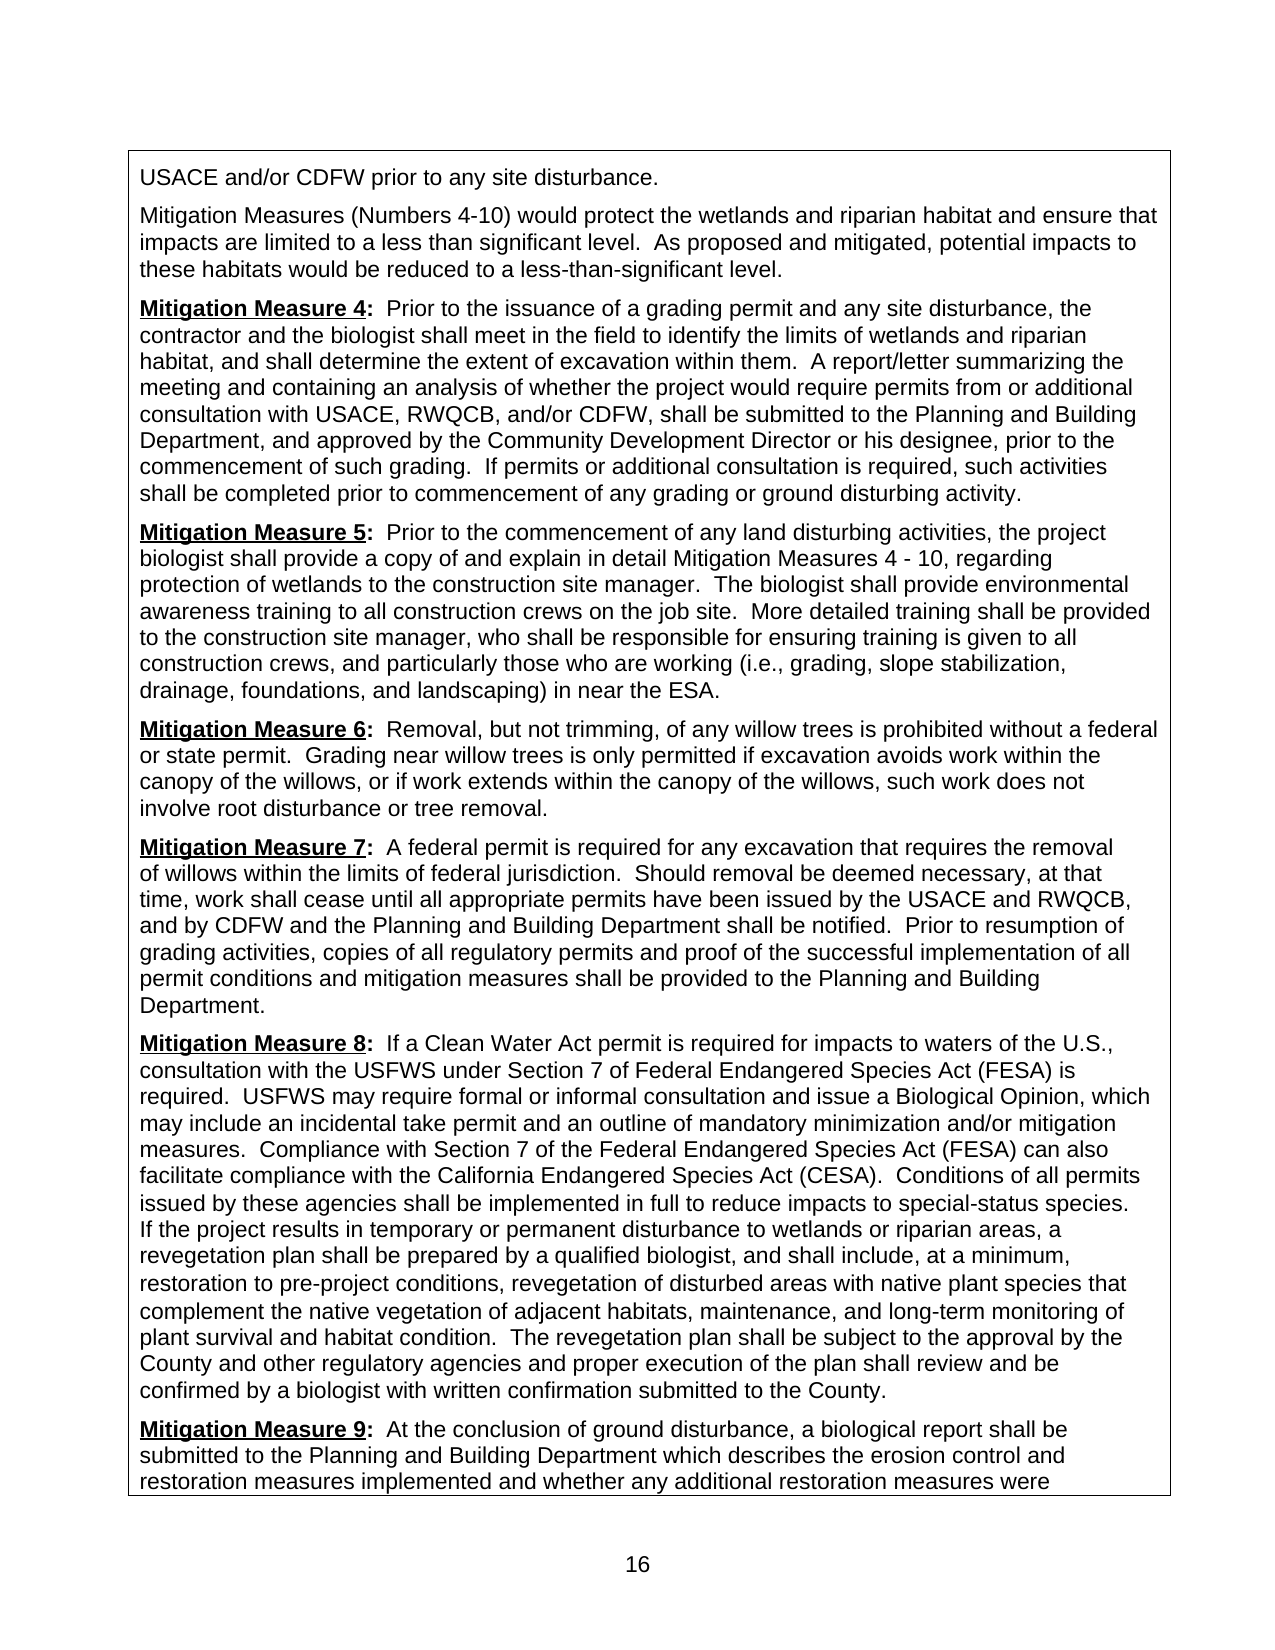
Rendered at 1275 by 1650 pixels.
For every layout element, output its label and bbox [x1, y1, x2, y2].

table_cell [129, 151, 1170, 1495]
